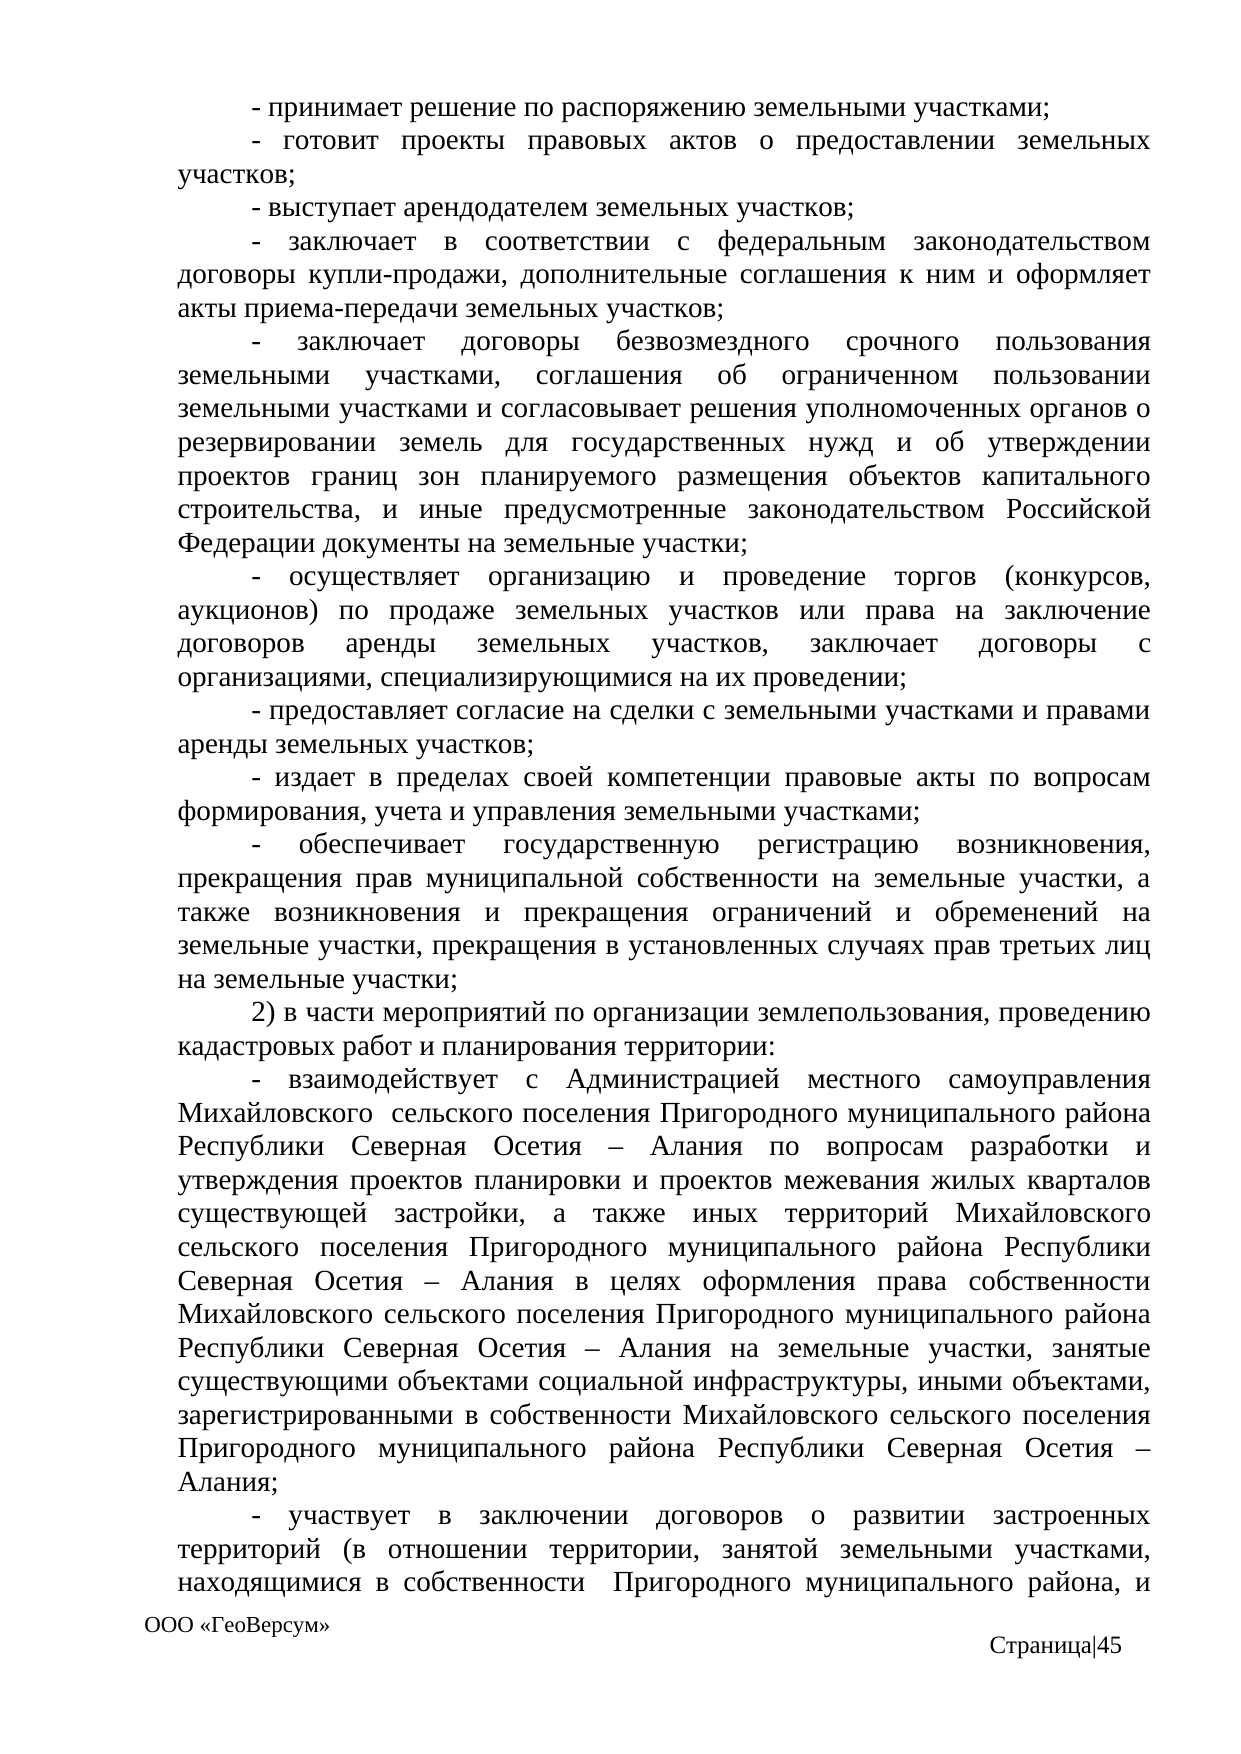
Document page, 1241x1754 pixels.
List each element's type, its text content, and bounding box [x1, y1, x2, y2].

text - выступает арендодателем земельных участков; [177, 189, 1152, 223]
text 2) в части мероприятий по организации землепользования, проведению кадастровых работ и планирования территории: [177, 994, 1152, 1061]
text - издает в пределах своей компетенции правовые акты по вопросам формирования, учета и управления земельными участками; [177, 759, 1152, 827]
text - взаимодействует с Администрацией местного самоуправления Михайловского сельского поселения Пригородного муниципального района Республики Северная Осетия – Алания по вопросам разработки и утверждения проектов планировки и проектов межевания жилых кварталов существующей застройки, а также иных территорий Михайловского сельского поселения Пригородного муниципального района Республики Северная Осетия – Алания в целях оформления права собственности Михайловского сельского поселения Пригородного муниципального района Республики Северная Осетия – Алания на земельные участки, занятые существующими объектами социальной инфраструктуры, иными объектами, зарегистрированными в собственности Михайловского сельского поселения Пригородного муниципального района Республики Северная Осетия – Алания; [177, 1061, 1152, 1497]
text - принимает решение по распоряжению земельными участками; [177, 89, 1152, 122]
text - осуществляет организацию и проведение торгов (конкурсов, аукционов) по продаже земельных участков или права на заключение договоров аренды земельных участков, заключает договоры с организациями, специализирующимися на их проведении; [177, 558, 1152, 692]
text - заключает в соответствии с федеральным законодательством договоры купли-продажи, дополнительные соглашения к ним и оформляет акты приема-передачи земельных участков; [177, 223, 1152, 323]
text - готовит проекты правовых актов о предоставлении земельных участков; [177, 122, 1152, 189]
text - предоставляет согласие на сделки с земельными участками и правами аренды земельных участков; [177, 692, 1152, 759]
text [177, 1497, 1152, 1598]
text - заключает договоры безвозмездного срочного пользования земельными участками, соглашения об ограниченном пользовании земельными участками и согласовывает решения уполномоченных органов о резервировании земель для государственных нужд и об утверждении проектов границ зон планируемого размещения объектов капитального строительства, и иные предусмотренные законодательством Российской Федерации документы на земельные участки; [177, 323, 1152, 558]
text - обеспечивает государственную регистрацию возникновения, прекращения прав муниципальной собственности на земельные участки, а также возникновения и прекращения ограничений и обременений на земельные участки, прекращения в установленных случаях прав третьих лиц на земельные участки; [177, 827, 1152, 994]
